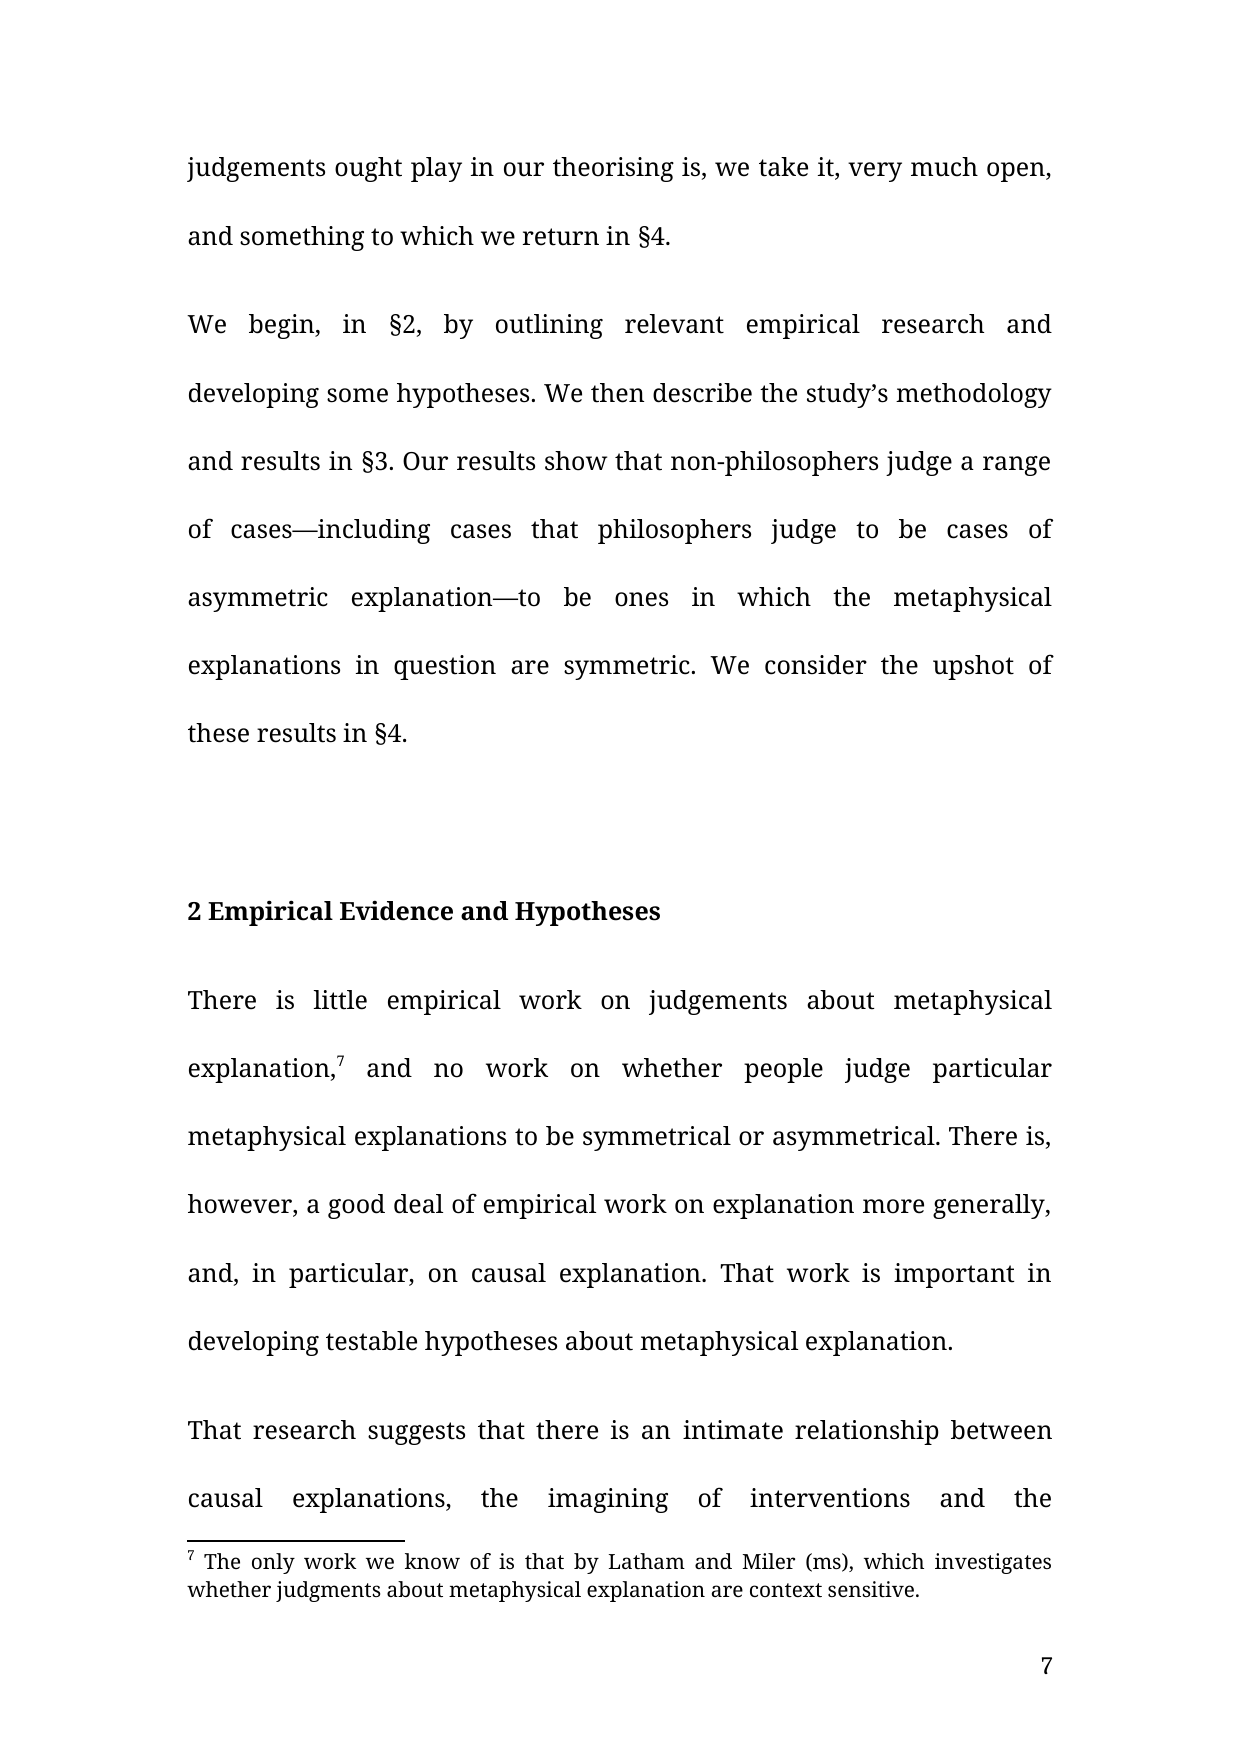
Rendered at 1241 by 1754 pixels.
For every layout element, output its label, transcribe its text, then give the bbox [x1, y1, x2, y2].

text There is little empirical work on judgements about metaphysical explanation, and no work on whether people judge particular metaphysical explanations to be symmetrical or asymmetrical. There is, however, a good deal of empirical work on explanation more generally, and, in particular, on causal explanation. That work is important in developing testable hypotheses about metaphysical explanation. [187, 983, 1053, 1357]
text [187, 1412, 1053, 1514]
text We begin, in §2, by outlining relevant empirical research and developing some hypotheses. We then describe the study’s methodology and results in §3. Our results show that non-philosophers judge a range of cases—including cases that philosophers judge to be cases of asymmetric explanation—to be ones in which the metaphysical explanations in question are symmetric. We consider the upshot of these results in §4. [187, 307, 1053, 750]
text 2 Empirical Evidence and Hypotheses [187, 894, 1053, 928]
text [187, 150, 1053, 252]
